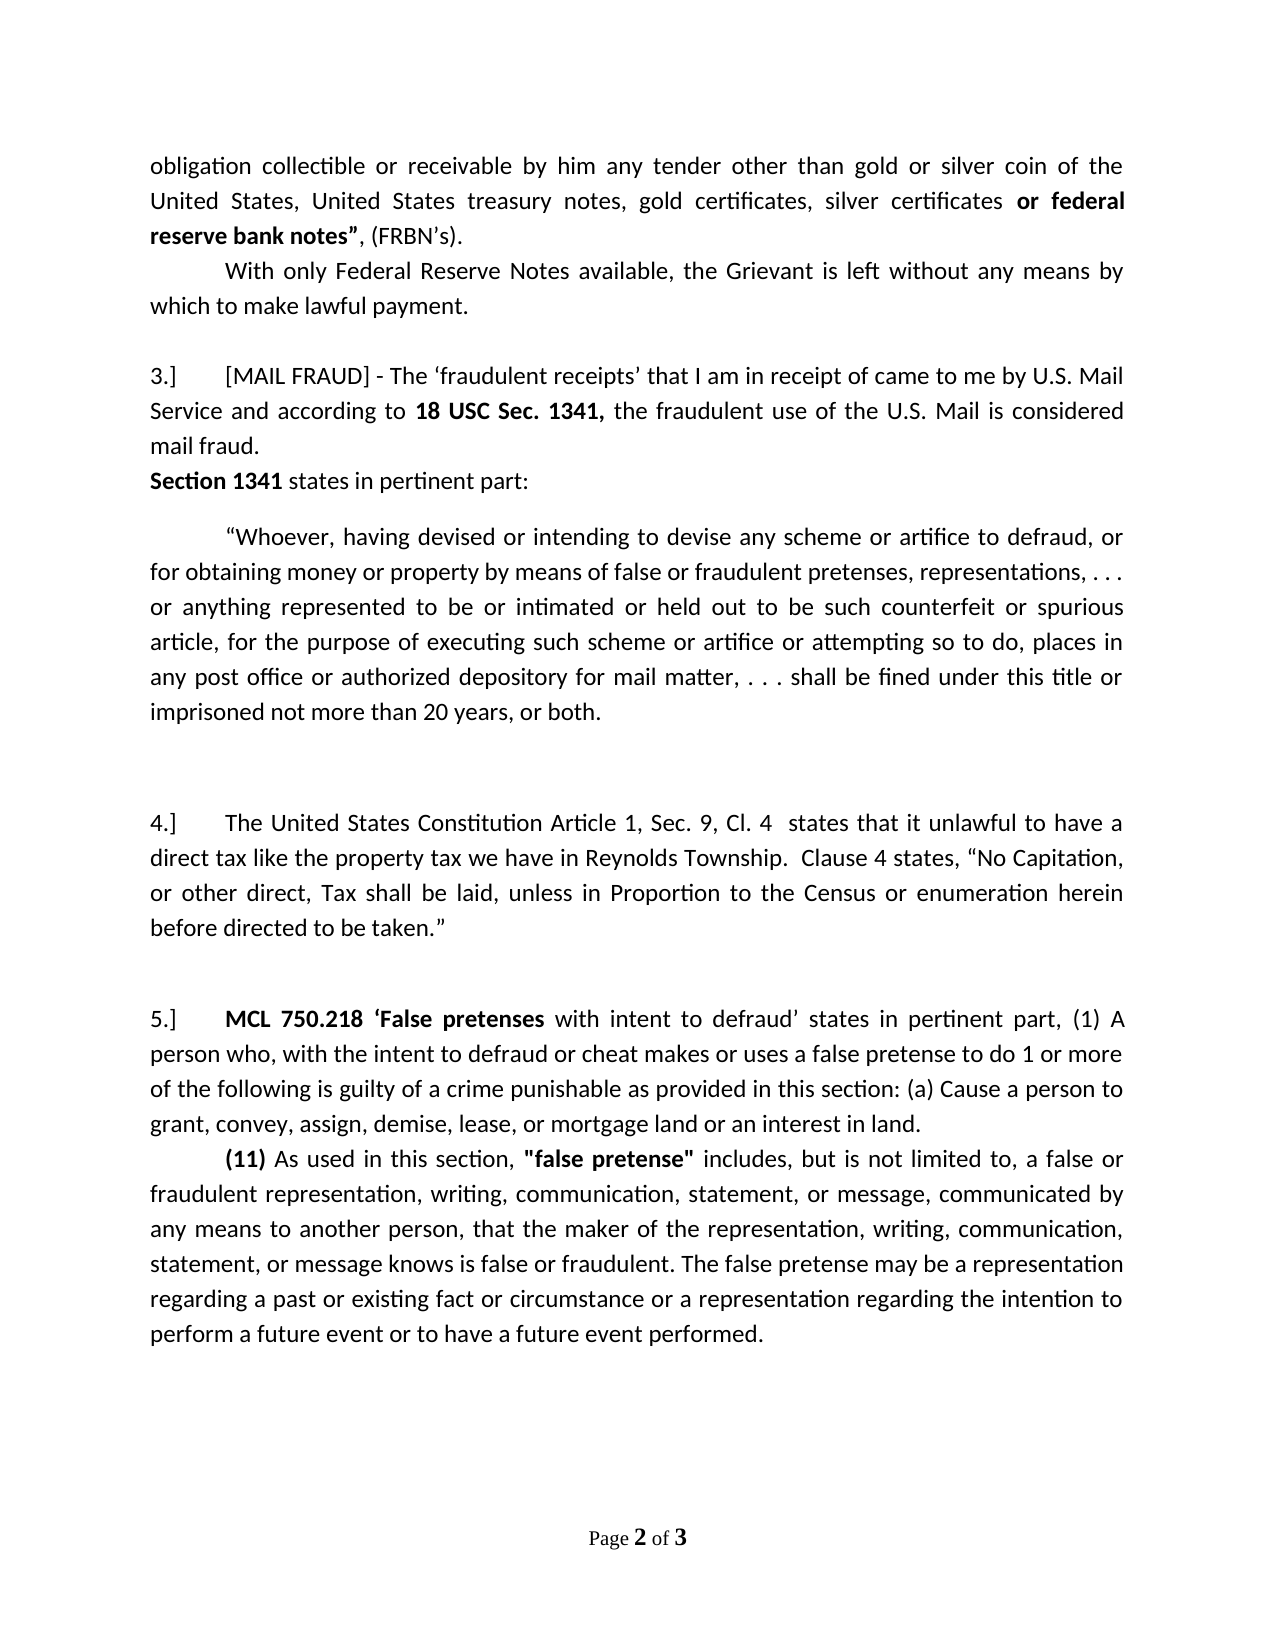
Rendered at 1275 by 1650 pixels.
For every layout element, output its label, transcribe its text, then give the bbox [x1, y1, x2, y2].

text 5.] MCL 750.218 ‘False pretenses with intent to defraud’ states in pertinent part, (1) A person who, with the intent to defraud or cheat makes or uses a false pretense to do 1 or more of the following is guilty of a crime punishable as provided in this section: (a) Cause a person to grant, convey, assign, demise, lease, or mortgage land or an interest in land. [150, 1003, 1125, 1139]
text “Whoever, having devised or intending to devise any scheme or artifice to defraud, or for obtaining money or property by means of false or fraudulent pretenses, representations, . . . or anything represented to be or intimated or held out to be such counterfeit or spurious article, for the purpose of executing such scheme or artifice or attempting so to do, places in any post office or authorized depository for mail matter, . . . shall be fined under this title or imprisoned not more than 20 years, or both. [150, 521, 1125, 726]
text Section 1341 states in pertinent part: [150, 465, 1125, 496]
text (11) As used in this section, "false pretense" includes, but is not limited to, a false or fraudulent representation, writing, communication, statement, or message, communicated by any means to another person, that the maker of the representation, writing, communication, statement, or message knows is false or fraudulent. The false pretense may be a representation regarding a past or existing fact or circumstance or a representation regarding the intention to perform a future event or to have a future event performed. [150, 1143, 1125, 1349]
text With only Federal Reserve Notes available, the Grievant is left without any means by which to make lawful payment. [150, 255, 1125, 321]
text 4.] The United States Constitution Article 1, Sec. 9, Cl. 4 states that it unlawful to have a direct tax like the property tax we have in Reynolds Township. Clause 4 states, “No Capitation, or other direct, Tax shall be laid, unless in Proportion to the Census or enumeration herein before directed to be taken.” [150, 807, 1125, 943]
text 3.] [MAIL FRAUD] - The ‘fraudulent receipts’ that I am in receipt of came to me by U.S. Mail Service and according to 18 USC Sec. 1341, the fraudulent use of the U.S. Mail is considered mail fraud. [150, 360, 1125, 461]
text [150, 150, 1125, 251]
